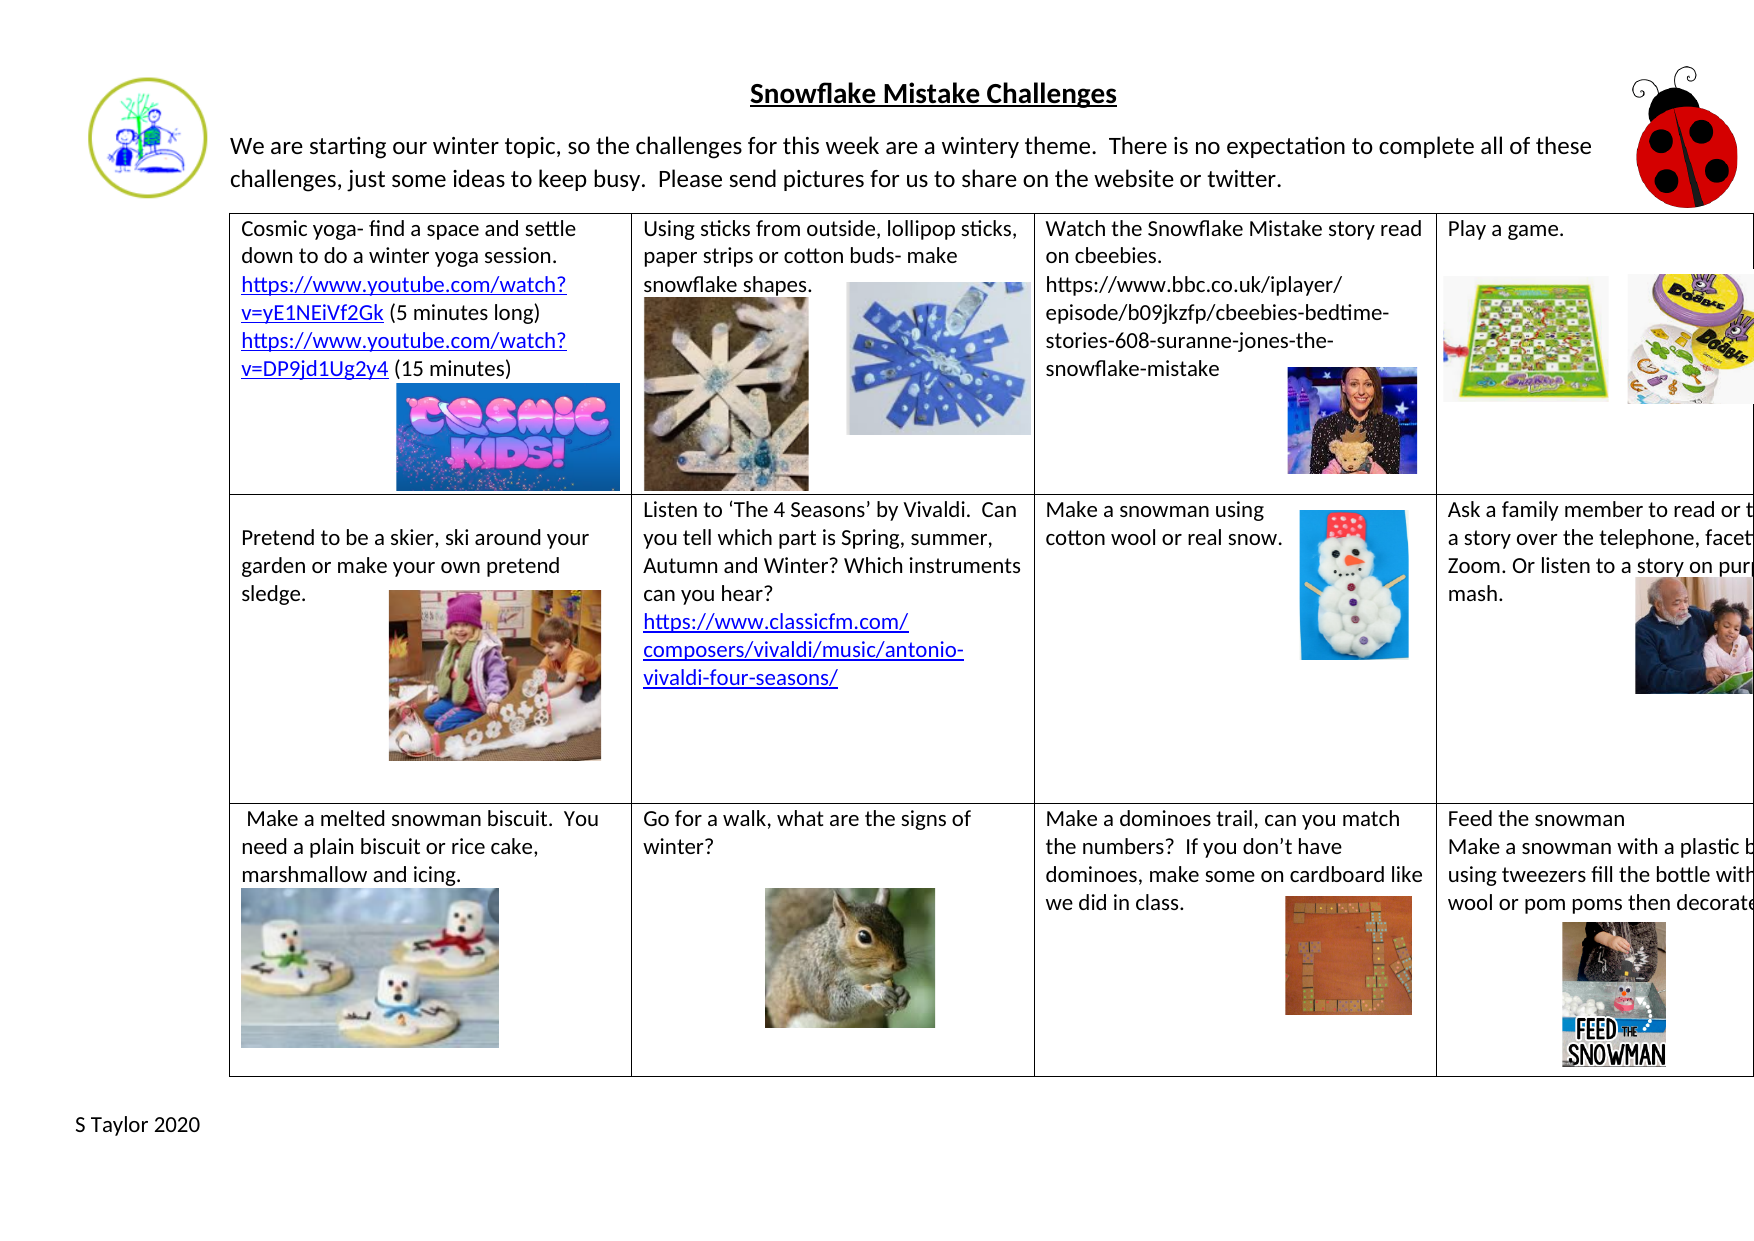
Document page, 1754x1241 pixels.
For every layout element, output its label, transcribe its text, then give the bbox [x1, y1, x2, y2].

picture [241, 888, 499, 1048]
table_header Cosmic yoga- find a space and settle down to do a winter yoga session. https://www.youtube.com/watch?v=yE1NEiVf2Gk (5 minutes long) https://www.youtube.com/watch?v=DP9jd1Ug2y4 (15 minutes) [230, 214, 631, 494]
picture [75, 75, 211, 202]
table_cell Make a snowman using cotton wool or real snow. [1035, 495, 1436, 803]
table_cell Pretend to be a skier, ski around your garden or make your own pretend sledge. [230, 495, 631, 803]
picture [1443, 276, 1609, 402]
picture [1627, 269, 1754, 404]
picture [1632, 66, 1738, 208]
picture [388, 590, 602, 761]
table_cell Feed the snowman Make a snowman with a plastic bottle, using tweezers fill the bottle with cotton wool or pom poms then decorate it. [1437, 804, 1753, 1076]
picture [1635, 577, 1753, 694]
text We are starting our winter topic, so the challenges for this week are a wintery theme. There is no expectation to complete all of these challenges, just some ideas to keep busy. Please send pictures for us to share on the website or twitter. [211, 130, 1632, 193]
table_cell Ask a family member to read or tell you a story over the telephone, facetime or Zoom. Or listen to a story on purple mash. [1437, 495, 1753, 803]
table_header Using sticks from outside, lollipop sticks, paper strips or cotton buds- make snowflake shapes. [632, 214, 1034, 494]
table_cell Make a melted snowman biscuit. You need a plain biscuit or rice cake, marshmallow and icing. [230, 804, 631, 1076]
picture [1562, 922, 1666, 1067]
table_header Play a game. [1437, 214, 1753, 494]
table_cell Make a dominoes trail, can you match the numbers? If you don’t have dominoes, make some on cardboard like we did in class. [1035, 804, 1436, 1076]
table_cell Go for a walk, what are the signs of winter? [632, 804, 1034, 1076]
picture [846, 282, 1031, 435]
table_cell Listen to ‘The 4 Seasons’ by Vivaldi. Can you tell which part is Spring, summer, Autumn and Winter? Which instruments can you hear? https://www.classicfm.com/composers/vivaldi/music/antonio-vivaldi-four-seasons/ [632, 495, 1034, 803]
picture [643, 297, 809, 491]
picture [765, 888, 936, 1028]
text Snowflake Mistake Challenges [675, 75, 1632, 111]
table_header Watch the Snowflake Mistake story read on cbeebies. https://www.bbc.co.uk/iplayer/episode/b09jkzfp/cbeebies-bedtime-stories-608-suranne-jones-the-snowflake-mistake [1035, 214, 1436, 494]
